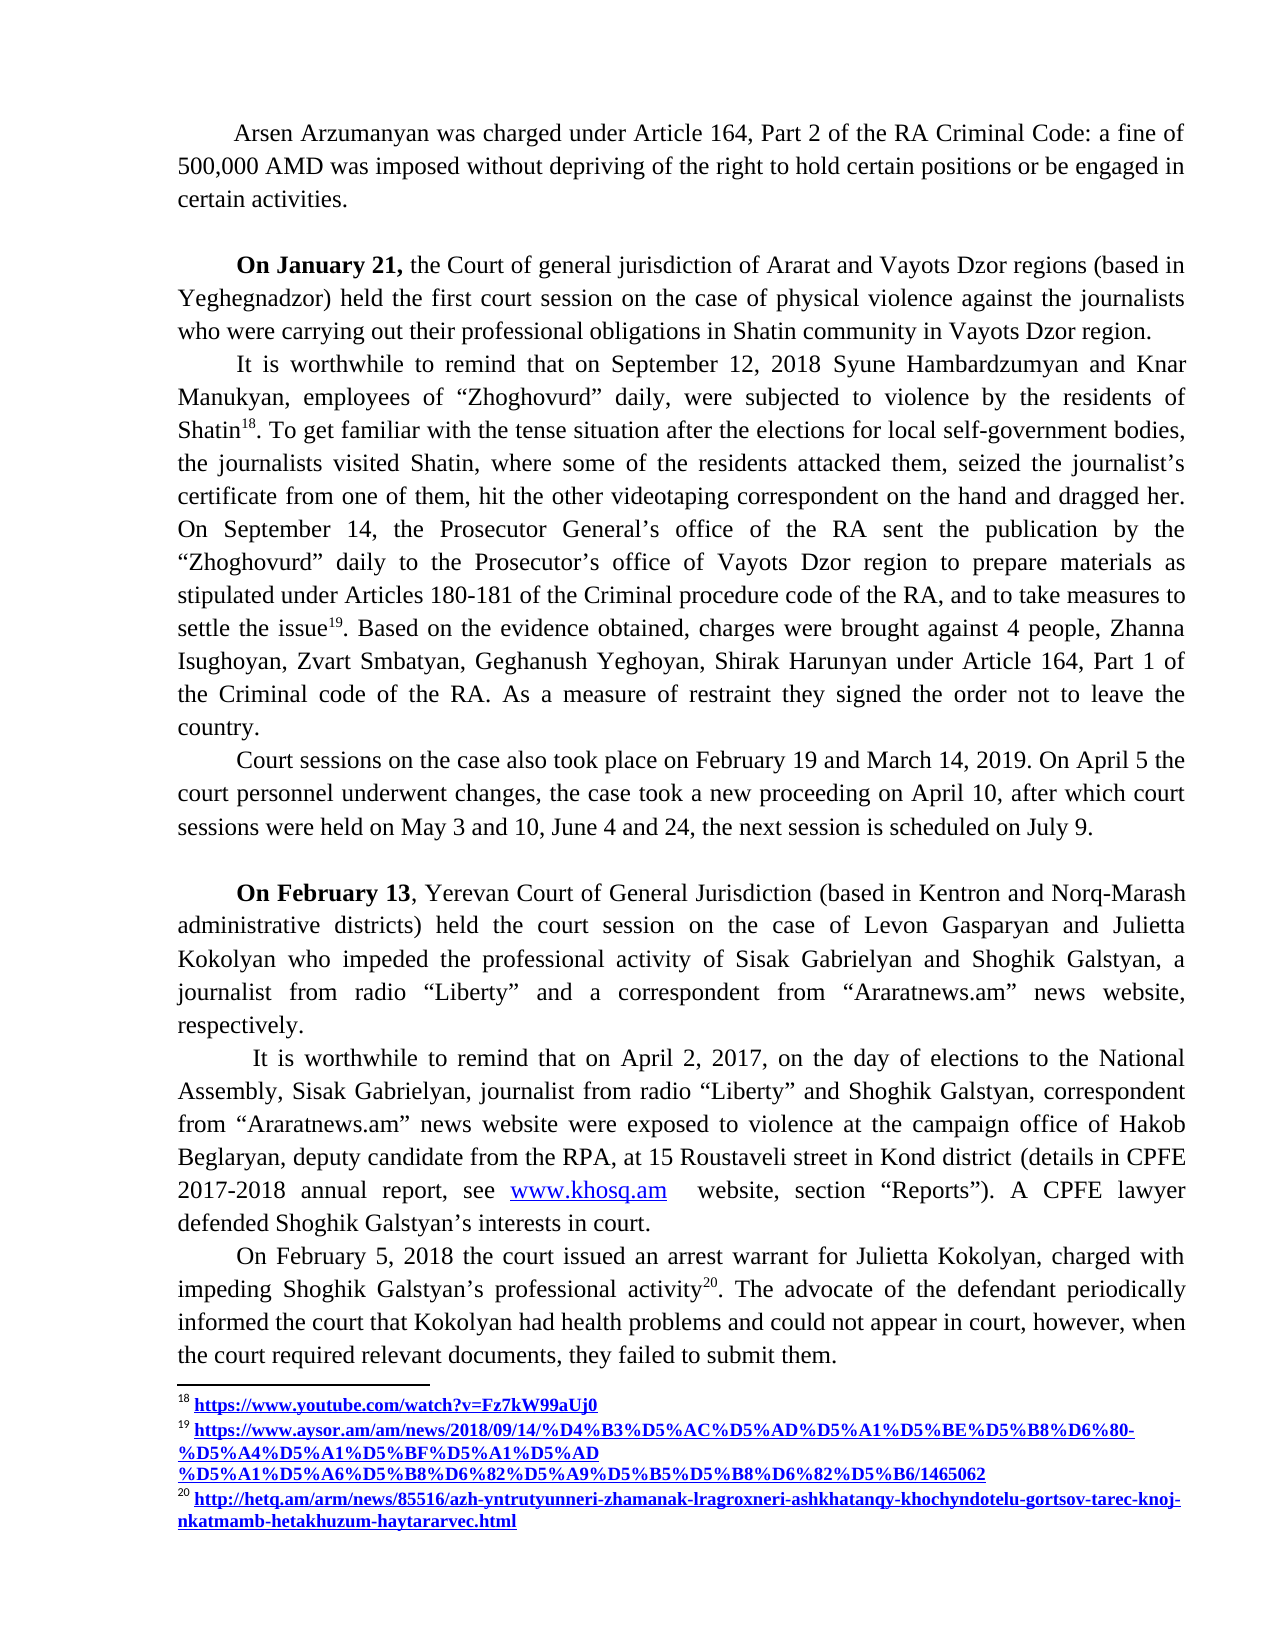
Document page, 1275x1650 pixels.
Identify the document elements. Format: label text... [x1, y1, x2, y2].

text On February 13, Yerevan Court of General Jurisdiction (based in Kentron and Norq-Marash administrative districts) held the court session on the case of Levon Gasparyan and Julietta Kokolyan who impeded the professional activity of Sisak Gabrielyan and Shoghik Galstyan, a journalist from radio “Liberty” and a correspondent from “Araratnews.am” news website, respectively. [177, 878, 1186, 1038]
text Arsen Arzumanyan was charged under Article 164, Part 2 of the RA Criminal Code: a fine of 500,000 AMD was imposed without depriving of the right to hold certain positions or be engaged in certain activities. [177, 118, 1186, 151]
text Court sessions on the case also took place on February 19 and March 14, 2019. On April 5 the court personnel underwent changes, the case took a new proceeding on April 10, after which court sessions were held on May 3 and 10, June 4 and 24, the next session is scheduled on July 9. [177, 746, 1186, 840]
text On January 21, the Court of general jurisdiction of Ararat and Vayots Dzor regions (based in Yeghegnadzor) held the first court session on the case of physical violence against the journalists who were carrying out their professional obligations in Shatin community in Vayots Dzor region. [177, 250, 1186, 345]
text Arsen Arzumanyan was charged under Article 164, Part 2 of the RA Criminal Code: a fine of 500,000 AMD was imposed without depriving of the right to hold certain positions or be engaged in certain activities. [177, 180, 1186, 213]
text It is worthwhile to remind that on April 2, 2017, on the day of elections to the National Assembly, Sisak Gabrielyan, journalist from radio “Liberty” and Shoghik Galstyan, correspondent from “Araratnews.am” news website were exposed to violence at the campaign office of Hakob Beglaryan, deputy candidate from the RPA, at 15 Roustaveli street in Kond district (details in CPFE 2017-2018 annual report, see www.khosq.am website, section “Reports”). A CPFE lawyer defended Shoghik Galstyan’s interests in court. [177, 1043, 1186, 1237]
text On February 5, 2018 the court issued an arrest warrant for Julietta Kokolyan, charged with impeding Shoghik Galstyan’s professional activity. The advocate of the defendant periodically informed the court that Kokolyan had health problems and could not appear in court, however, when the court required relevant documents, they failed to submit them. [177, 1241, 1186, 1369]
text It is worthwhile to remind that on September 12, 2018 Syune Hambardzumyan and Knar Manukyan, employees of “Zhoghovurd” daily, were subjected to violence by the residents of Shatin. To get familiar with the tense situation after the elections for local self-government bodies, the journalists visited Shatin, where some of the residents attacked them, seized the journalist’s certificate from one of them, hit the other videotaping correspondent on the hand and dragged her. On September 14, the Prosecutor General’s office of the RA sent the publication by the “Zhoghovurd” daily to the Prosecutor’s office of Vayots Dzor region to prepare materials as stipulated under Articles 180-181 of the Criminal procedure code of the RA, and to take measures to settle the issue. Based on the evidence obtained, charges were brought against 4 people, Zhanna Isughoyan, Zvart Smbatyan, Geghanush Yeghoyan, Shirak Harunyan under Article 164, Part 1 of the Criminal code of the RA. As a measure of restraint they signed the order not to leave the country. [177, 411, 1186, 741]
